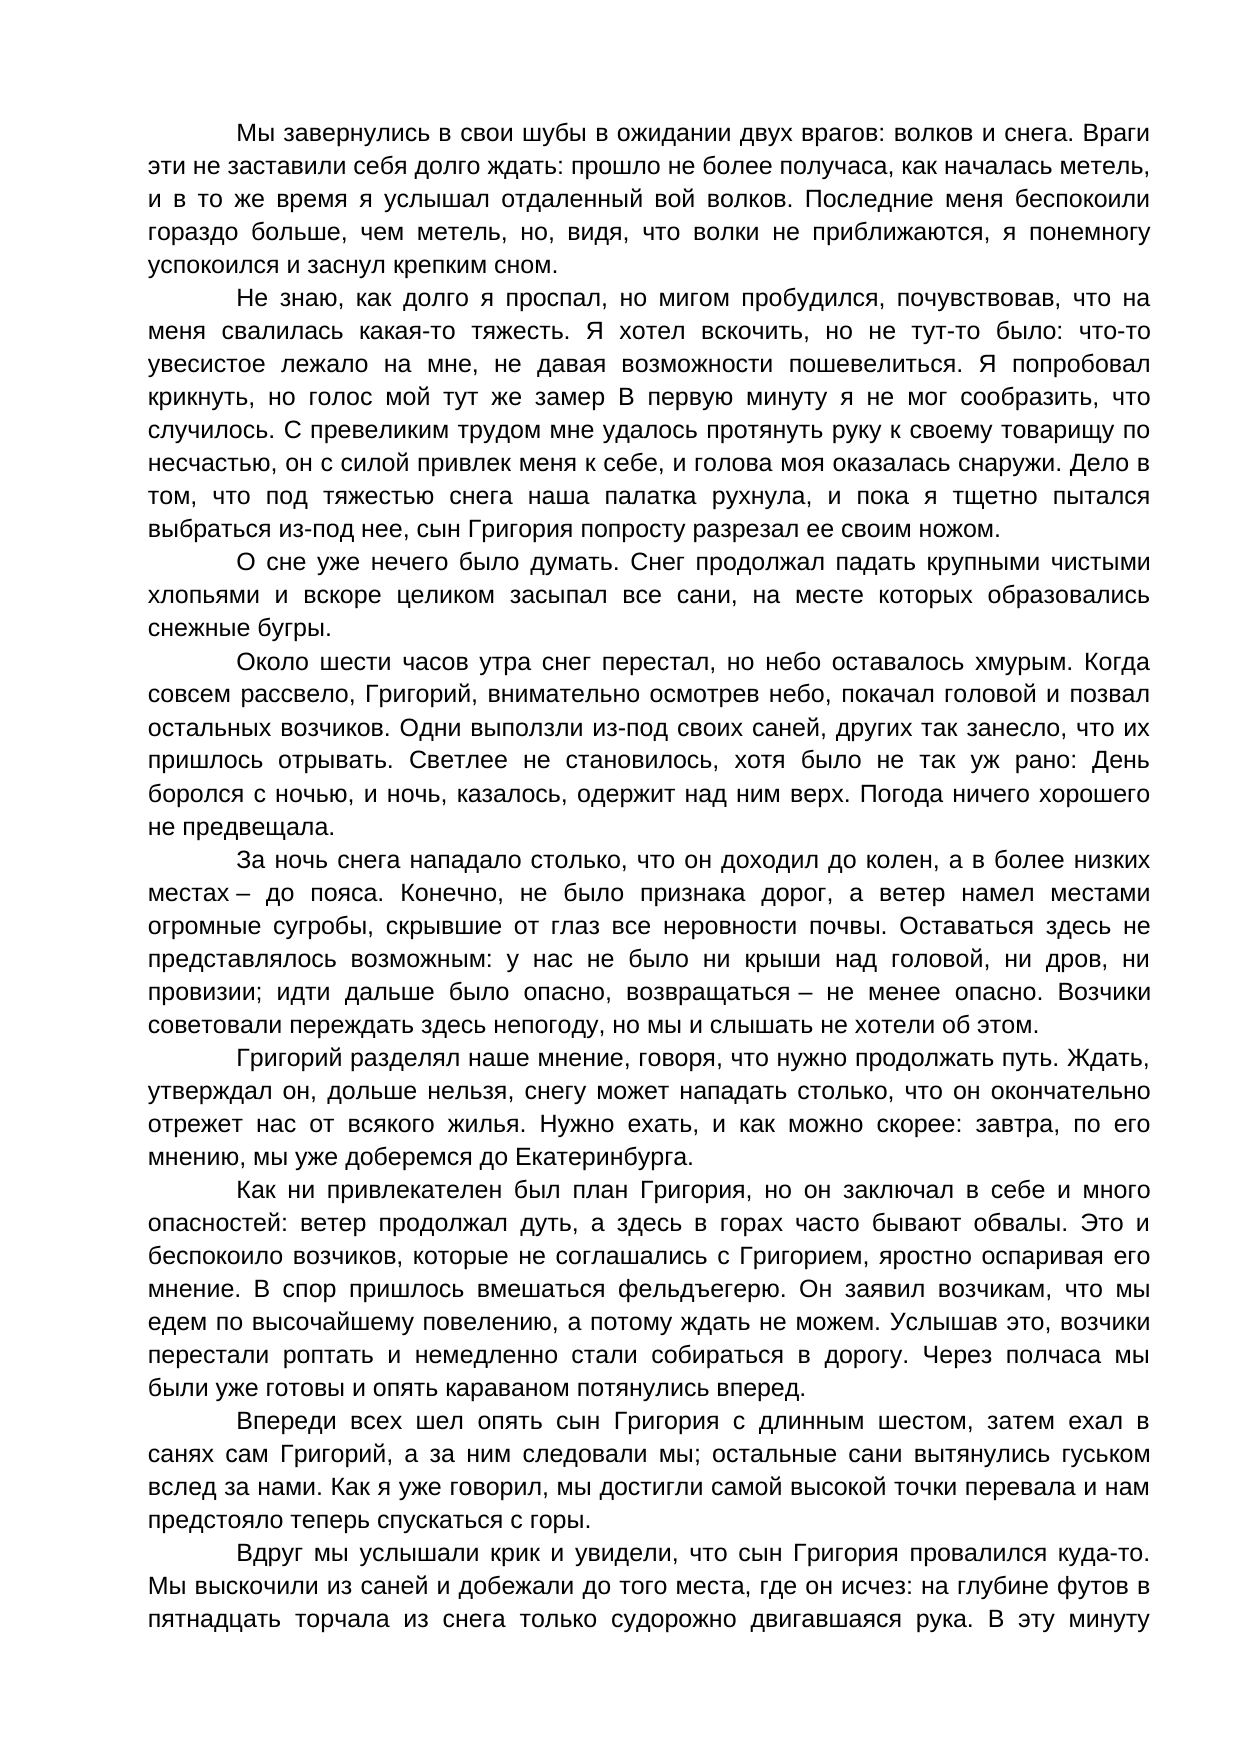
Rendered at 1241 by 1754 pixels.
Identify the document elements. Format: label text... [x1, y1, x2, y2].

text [148, 1538, 1152, 1633]
text Не знаю, как долго я проспал, но мигом пробудился, почувствовав, что на меня свалилась какая-то тяжесть. Я хотел вскочить, но не тут-то было: что-то увесистое лежало на мне, не давая возможности пошевелиться. Я попробовал крикнуть, но голос мой тут же замер В первую минуту я не мог сообразить, что случилось. С превеликим трудом мне удалось протянуть руку к своему товарищу по несчастью, он с силой привлек меня к себе, и голова моя оказалась снаружи. Дело в том, что под тяжестью снега наша палатка рухнула, и пока я тщетно пытался выбраться из-под нее, сын Григория попросту разрезал ее своим ножом. [148, 283, 1152, 543]
text О сне уже нечего было думать. Снег продолжал падать крупными чистыми хлопьями и вскоре целиком засыпал все сани, на месте которых образовались снежные бугры. [148, 547, 1152, 642]
text За ночь снега нападало столько, что он доходил до колен, а в более низких местах – до пояса. Конечно, не было признака дорог, а ветер намел местами огромные сугробы, скрывшие от глаз все неровности почвы. Оставаться здесь не представлялось возможным: у нас не было ни крыши над головой, ни дров, ни провизии; идти дальше было опасно, возвращаться – не менее опасно. Возчики советовали переждать здесь непогоду, но мы и слышать не хотели об этом. [148, 844, 1152, 1038]
text Мы завернулись в свои шубы в ожидании двух врагов: волков и снега. Враги эти не заставили себя долго ждать: прошло не более получаса, как началась метель, и в то же время я услышал отдаленный вой волков. Последние меня беспокоили гораздо больше, чем метель, но, видя, что волки не приближаются, я понемногу успокоился и заснул крепким сном. [148, 118, 1152, 279]
text Впереди всех шел опять сын Григория с длинным шестом, затем ехал в санях сам Григорий, а за ним следовали мы; остальные сани вытянулись гуськом вслед за нами. Как я уже говорил, мы достигли самой высокой точки перевала и нам предстояло теперь спускаться с горы. [148, 1406, 1152, 1534]
text Как ни привлекателен был план Григория, но он заключал в себе и много опасностей: ветер продолжал дуть, а здесь в горах часто бывают обвалы. Это и беспокоило возчиков, которые не соглашались с Григорием, яростно оспаривая его мнение. В спор пришлось вмешаться фельдъегерю. Он заявил возчикам, что мы едем по высочайшему повелению, а потому ждать не можем. Услышав это, возчики перестали роптать и немедленно стали собираться в дорогу. Через полчаса мы были уже готовы и опять караваном потянулись вперед. [148, 1175, 1152, 1402]
text Григорий разделял наше мнение, говоря, что нужно продолжать путь. Ждать, утверждал он, дольше нельзя, снегу может нападать столько, что он окончательно отрежет нас от всякого жилья. Нужно ехать, и как можно скорее: завтра, по его мнению, мы уже доберемся до Екатеринбурга. [148, 1043, 1152, 1171]
text Около шести часов утра снег перестал, но небо оставалось хмурым. Когда совсем рассвело, Григорий, внимательно осмотрев небо, покачал головой и позвал остальных возчиков. Одни выползли из-под своих саней, других так занесло, что их пришлось отрывать. Светлее не становилось, хотя было не так уж рано: День боролся с ночью, и ночь, казалось, одержит над ним верх. Погода ничего хорошего не предвещала. [148, 646, 1152, 840]
